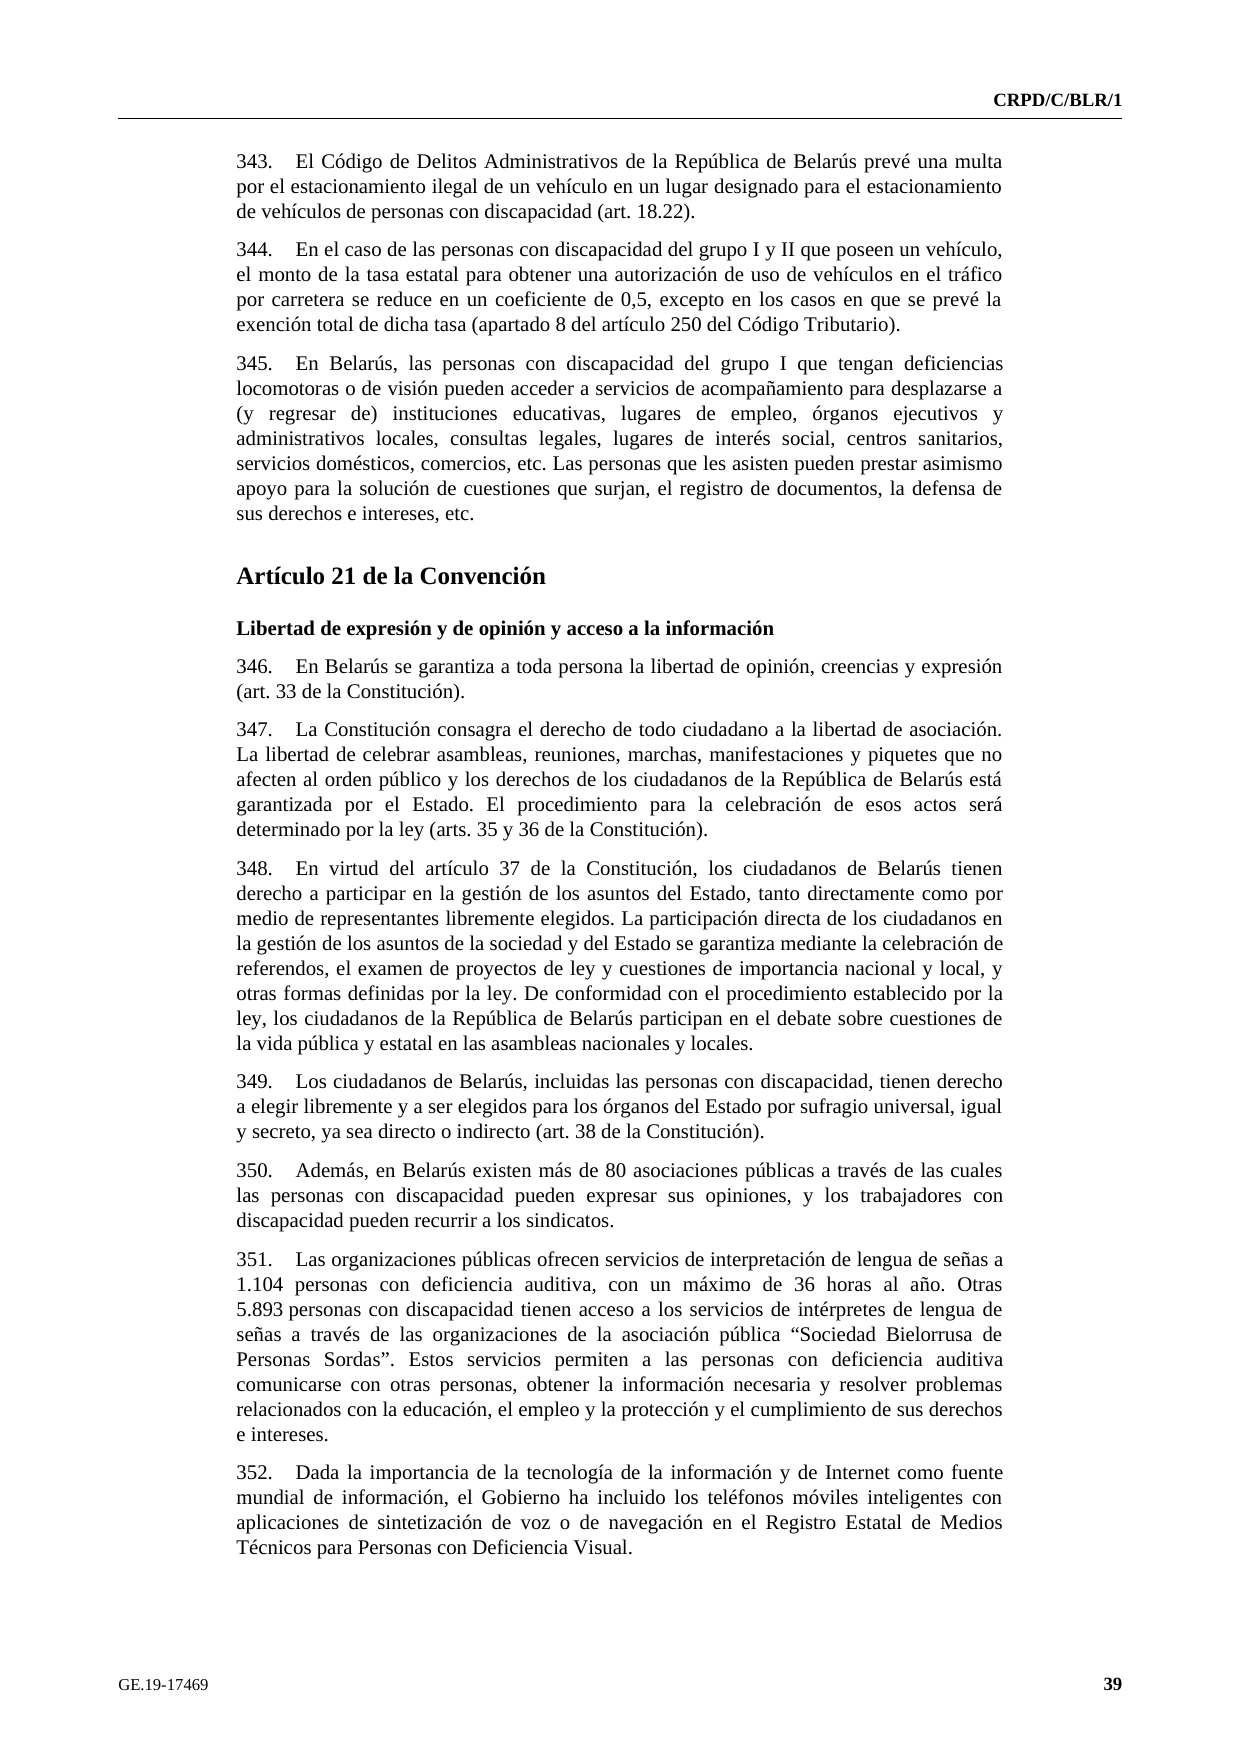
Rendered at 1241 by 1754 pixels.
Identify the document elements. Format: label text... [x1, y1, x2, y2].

text 351. Las organizaciones públicas ofrecen servicios de interpretación de lengua de señas a 1.104 personas con deficiencia auditiva, con un máximo de 36 horas al año. Otras 5.893 personas con discapacidad tienen acceso a los servicios de intérpretes de lengua de señas a través de las organizaciones de la asociación pública “Sociedad Bielorrusa de Personas Sordas”. Estos servicios permiten a las personas con deficiencia auditiva comunicarse con otras personas, obtener la información necesaria y resolver problemas relacionados con la educación, el empleo y la protección y el cumplimiento de sus derechos e intereses. [236, 1246, 1004, 1446]
text 349. Los ciudadanos de Belarús, incluidas las personas con discapacidad, tienen derecho a elegir libremente y a ser elegidos para los órganos del Estado por sufragio universal, igual y secreto, ya sea directo o indirecto (art. 38 de la Constitución). [236, 1068, 1004, 1143]
text 345. En Belarús, las personas con discapacidad del grupo I que tengan deficiencias locomotoras o de visión pueden acceder a servicios de acompañamiento para desplazarse a (y regresar de) instituciones educativas, lugares de empleo, órganos ejecutivos y administrativos locales, consultas legales, lugares de interés social, centros sanitarios, servicios domésticos, comercios, etc. Las personas que les asisten pueden prestar asimismo apoyo para la solución de cuestiones que surjan, el registro de documentos, la defensa de sus derechos e intereses, etc. [236, 350, 1004, 525]
text 348. En virtud del artículo 37 de la Constitución, los ciudadanos de Belarús tienen derecho a participar en la gestión de los asuntos del Estado, tanto directamente como por medio de representantes libremente elegidos. La participación directa de los ciudadanos en la gestión de los asuntos de la sociedad y del Estado se garantiza mediante la celebración de referendos, el examen de proyectos de ley y cuestiones de importancia nacional y local, y otras formas definidas por la ley. De conformidad con el procedimiento establecido por la ley, los ciudadanos de la República de Belarús participan en el debate sobre cuestiones de la vida pública y estatal en las asambleas nacionales y locales. [236, 855, 1004, 1055]
text 347. La Constitución consagra el derecho de todo ciudadano a la libertad de asociación. La libertad de celebrar asambleas, reuniones, marchas, manifestaciones y piquetes que no afecten al orden público y los derechos de los ciudadanos de la República de Belarús está garantizada por el Estado. El procedimiento para la celebración de esos actos será determinado por la ley (arts. 35 y 36 de la Constitución). [236, 716, 1004, 841]
text 346. En Belarús se garantiza a toda persona la libertad de opinión, creencias y expresión (art. 33 de la Constitución). [236, 653, 1004, 703]
text Artículo 21 de la Convención [118, 562, 1004, 590]
text Libertad de expresión y de opinión y acceso a la información [118, 615, 1004, 640]
text 352. Dada la importancia de la tecnología de la información y de Internet como fuente mundial de información, el Gobierno ha incluido los teléfonos móviles inteligentes con aplicaciones de sintetización de voz o de navegación en el Registro Estatal de Medios Técnicos para Personas con Deficiencia Visual. [236, 1459, 1004, 1559]
text 344. En el caso de las personas con discapacidad del grupo I y II que poseen un vehículo, el monto de la tasa estatal para obtener una autorización de uso de vehículos en el tráfico por carretera se reduce en un coeficiente de 0,5, excepto en los casos en que se prevé la exención total de dicha tasa (apartado 8 del artículo 250 del Código Tributario). [236, 236, 1004, 336]
text 343. El Código de Delitos Administrativos de la República de Belarús prevé una multa por el estacionamiento ilegal de un vehículo en un lugar designado para el estacionamiento de vehículos de personas con discapacidad (art. 18.22). [236, 148, 1004, 223]
text 350. Además, en Belarús existen más de 80 asociaciones públicas a través de las cuales las personas con discapacidad pueden expresar sus opiniones, y los trabajadores con discapacidad pueden recurrir a los sindicatos. [236, 1157, 1004, 1232]
